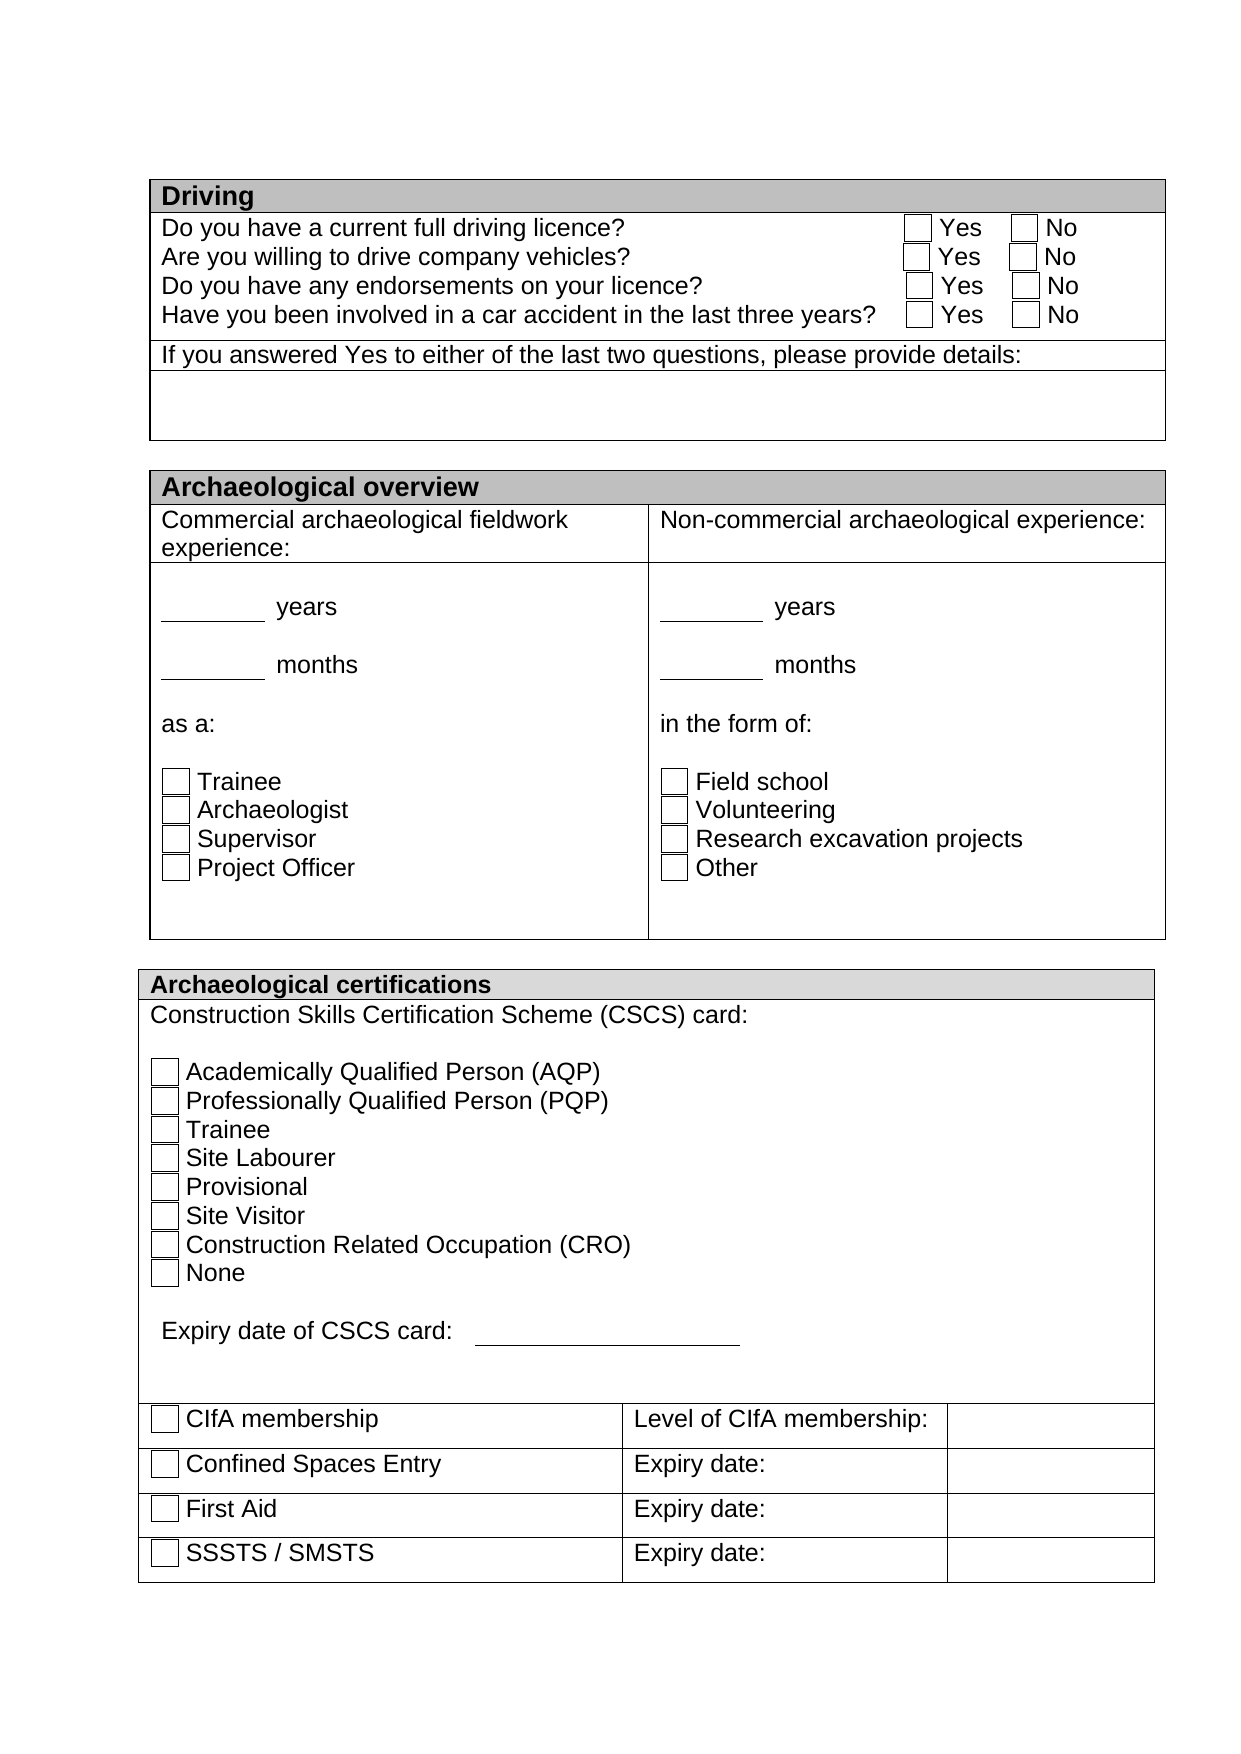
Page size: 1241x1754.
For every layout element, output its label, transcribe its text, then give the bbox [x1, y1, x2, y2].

table_cell [948, 1494, 1154, 1537]
table_cell CIfA membership [139, 1404, 622, 1448]
table_header Archaeological certifications [139, 970, 1154, 999]
table_cell If you answered Yes to either of the last two questions, please provide details: [151, 341, 1165, 370]
table_cell [151, 371, 1165, 440]
table_cell [948, 1538, 1154, 1582]
table_cell SSSTS / SMSTS [139, 1538, 622, 1582]
table_cell Expiry date: [623, 1538, 947, 1582]
table_cell [948, 1449, 1154, 1493]
table_header Archaeological overview [151, 471, 1165, 504]
table_cell First Aid [139, 1494, 622, 1537]
table_cell Confined Spaces Entry [139, 1449, 622, 1493]
table_cell Construction Skills Certification Scheme (CSCS) card: Academically Qualified Person (AQP) Professionally Qualified Person (PQP) Trainee Site Labourer Provisional Site Visitor Construction Related Occupation (CRO) None [139, 1000, 1154, 1403]
table_cell Expiry date: [623, 1449, 947, 1493]
table_cell Commercial archaeological fieldwork experience: [151, 505, 648, 562]
table_cell Non-commercial archaeological experience: [649, 505, 1165, 562]
table_header Driving [151, 180, 1165, 212]
table_cell as a: Trainee Archaeologist Supervisor Project Officer [151, 563, 648, 939]
table_cell [948, 1404, 1154, 1448]
table_cell Level of CIfA membership: [623, 1404, 947, 1448]
table_cell in the form of: Field school Volunteering Research excavation projects Other [649, 563, 1165, 939]
table_cell Expiry date: [623, 1494, 947, 1537]
table_cell Do you have a current full driving licence? Yes No Are you willing to drive company vehicles? Yes No Do you have any endorsements on your licence? Yes No Have you been involved in a car accident in the last three years? Yes No [151, 213, 1165, 339]
